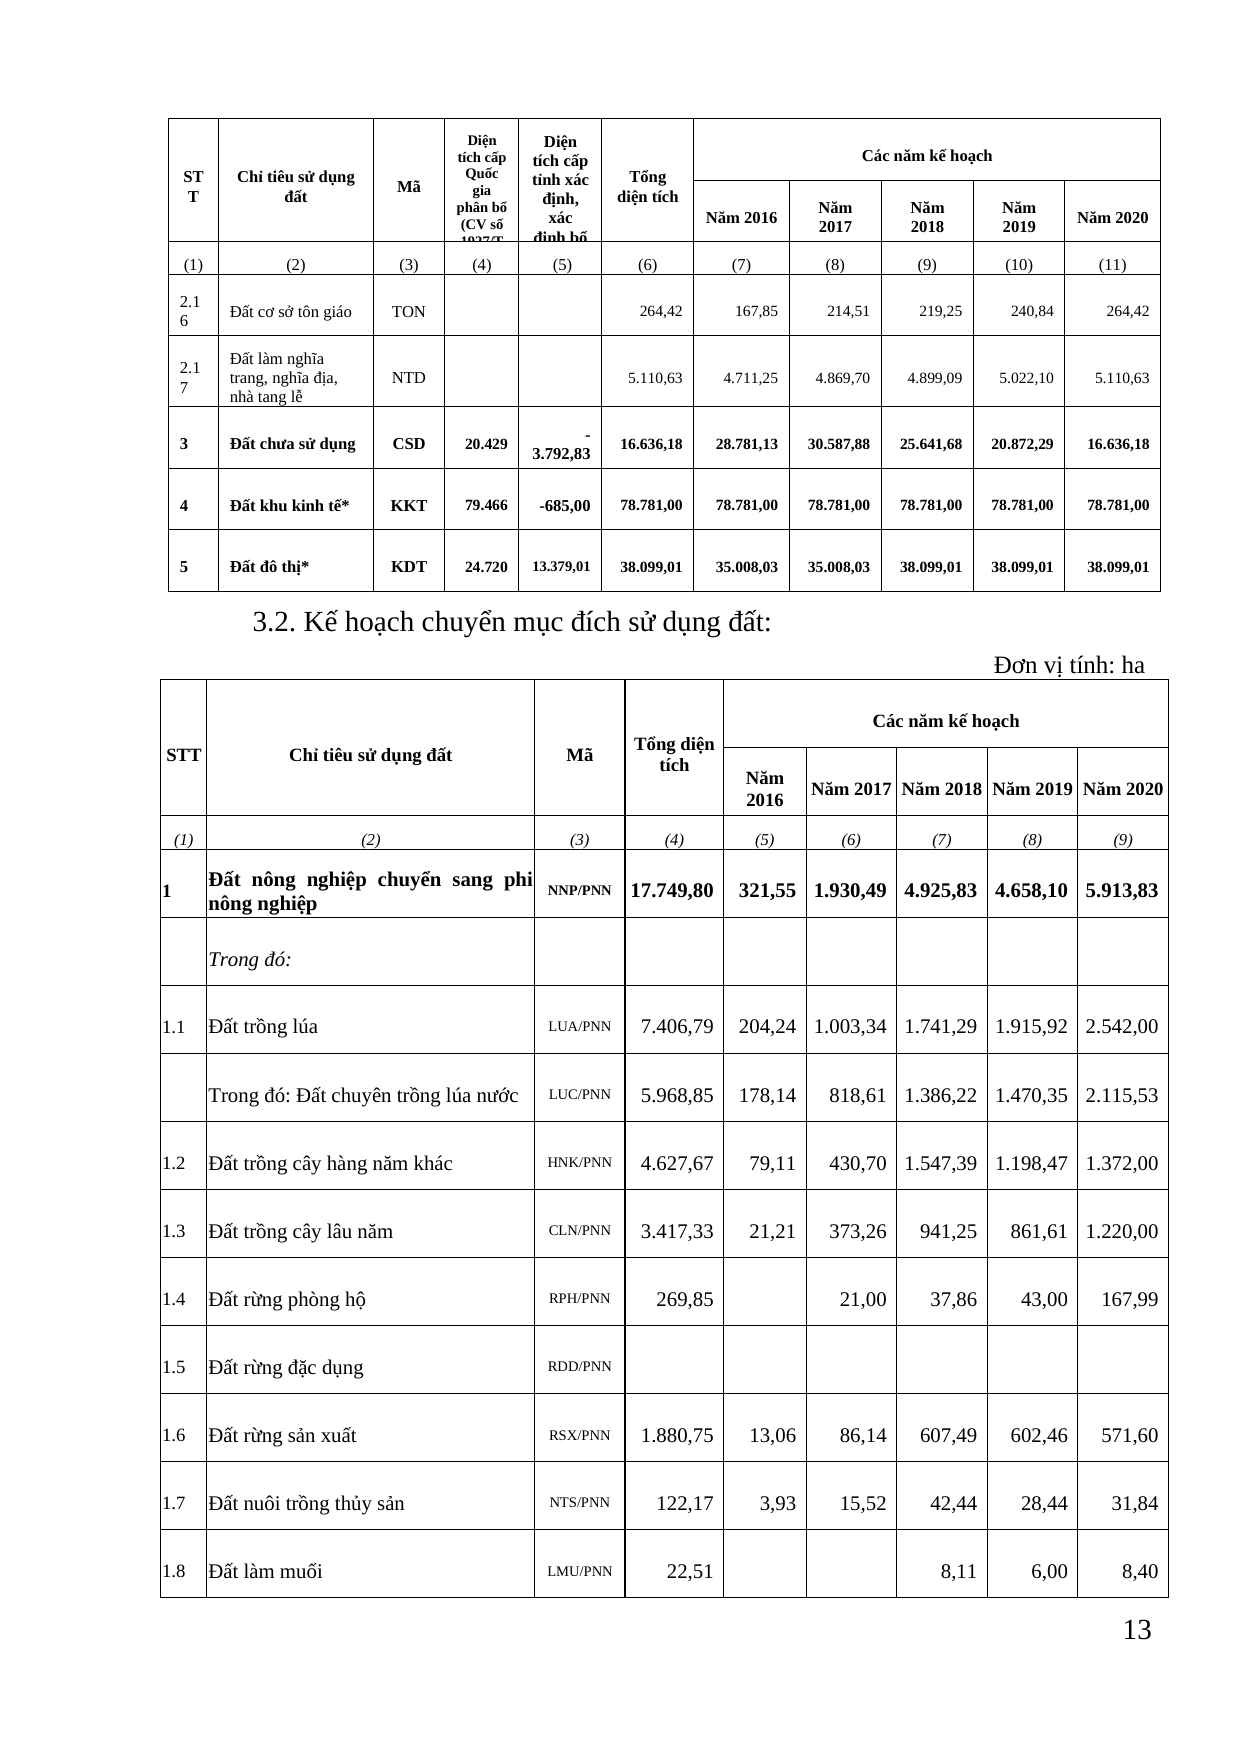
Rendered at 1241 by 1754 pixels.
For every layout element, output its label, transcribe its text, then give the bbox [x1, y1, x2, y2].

table_cell [519, 336, 601, 406]
table_cell (1) [161, 816, 206, 849]
table_cell 78.781,00 [1065, 469, 1160, 529]
table_cell 2.115,53 [1078, 1054, 1168, 1121]
table_cell 373,26 [807, 1190, 896, 1257]
table_cell 13,06 [724, 1394, 806, 1461]
table_cell Đất nông nghiệp chuyển sang phi nông nghiệp [207, 850, 534, 917]
table_cell [807, 1326, 896, 1393]
table_header Tổng diện tích [626, 680, 723, 815]
table_cell LMU/PNN [535, 1530, 624, 1597]
table_cell (6) [602, 242, 693, 274]
table_cell 4.711,25 [694, 336, 789, 406]
table_cell 1.6 [161, 1394, 206, 1461]
table_cell 86,14 [807, 1394, 896, 1461]
table_cell 1.198,47 [988, 1122, 1077, 1189]
table_cell 1.386,22 [897, 1054, 987, 1121]
table_cell 21,00 [807, 1258, 896, 1325]
table_cell 4 [169, 469, 218, 529]
table_cell 1.547,39 [897, 1122, 987, 1189]
table_cell 4.627,67 [626, 1122, 723, 1189]
table_cell [724, 1530, 806, 1597]
table_cell HNK/PNN [535, 1122, 624, 1189]
table_cell 5.022,10 [974, 336, 1064, 406]
table_cell 861,61 [988, 1190, 1077, 1257]
table_cell [807, 918, 896, 985]
table_cell 4.869,70 [790, 336, 881, 406]
table_header Tổng diện tích [602, 119, 693, 241]
table_cell KKT [374, 469, 444, 529]
table_cell KDT [374, 530, 444, 591]
table_cell 30.587,88 [790, 407, 881, 468]
table_cell Năm 2020 [1065, 181, 1160, 241]
table_cell Đất chưa sử dụng [219, 407, 373, 468]
table_cell 35.008,03 [694, 530, 789, 591]
table_cell Trong đó: Đất chuyên trồng lúa nước [207, 1054, 534, 1121]
table_cell [626, 918, 723, 985]
table_cell (11) [1065, 242, 1160, 274]
table_cell Đất đô thị* [219, 530, 373, 591]
table_cell 178,14 [724, 1054, 806, 1121]
table_cell 38.099,01 [602, 530, 693, 591]
table_cell 5.110,63 [1065, 336, 1160, 406]
table_cell 602,46 [988, 1394, 1077, 1461]
table_cell Năm 2018 [882, 181, 973, 241]
table_cell (4) [626, 816, 723, 849]
table_cell 20.429 [445, 407, 518, 468]
table_cell [724, 1326, 806, 1393]
table_cell 5.913,83 [1078, 850, 1168, 917]
table_cell Đất trồng cây hàng năm khác [207, 1122, 534, 1189]
table_cell 167,85 [694, 275, 789, 335]
table_cell 16.636,18 [1065, 407, 1160, 468]
table_cell 15,52 [807, 1462, 896, 1529]
table_header Chỉ tiêu sử dụng đất [207, 680, 534, 815]
table_cell 17.749,80 [626, 850, 723, 917]
table_cell 21,21 [724, 1190, 806, 1257]
table_cell (1) [169, 242, 218, 274]
table_cell (10) [974, 242, 1064, 274]
table_cell CLN/PNN [535, 1190, 624, 1257]
table_cell Năm 2018 [897, 748, 987, 815]
table_cell RPH/PNN [535, 1258, 624, 1325]
table_cell 35.008,03 [790, 530, 881, 591]
table_cell 4.925,83 [897, 850, 987, 917]
table_cell 1.915,92 [988, 986, 1077, 1053]
table_cell 1.5 [161, 1326, 206, 1393]
table_cell 4.658,10 [988, 850, 1077, 917]
table_cell 25.641,68 [882, 407, 973, 468]
table_cell 22,51 [626, 1530, 723, 1597]
table_cell [807, 1530, 896, 1597]
table_cell 8,11 [897, 1530, 987, 1597]
table_cell (9) [882, 242, 973, 274]
table_cell 2.17 [169, 336, 218, 406]
table_cell 818,61 [807, 1054, 896, 1121]
table_cell 37,86 [897, 1258, 987, 1325]
table_cell 1.2 [161, 1122, 206, 1189]
table_cell 78.781,00 [602, 469, 693, 529]
table_cell 1.372,00 [1078, 1122, 1168, 1189]
text Đơn vị tính: ha [807, 650, 1193, 679]
table_cell NTS/PNN [535, 1462, 624, 1529]
table_cell [519, 275, 601, 335]
table_cell (2) [207, 816, 534, 849]
table_cell 13.379,01 [519, 530, 601, 591]
table_cell 1.1 [161, 986, 206, 1053]
table_cell 42,44 [897, 1462, 987, 1529]
table_cell Năm 2017 [807, 748, 896, 815]
table_cell [535, 918, 624, 985]
table_cell 607,49 [897, 1394, 987, 1461]
table_cell 20.872,29 [974, 407, 1064, 468]
table_cell Đất rừng đặc dụng [207, 1326, 534, 1393]
table_cell -685,00 [519, 469, 601, 529]
table_header Các năm kế hoạch [724, 680, 1168, 747]
table_cell [988, 918, 1077, 985]
table_cell 24.720 [445, 530, 518, 591]
table_cell [1078, 1326, 1168, 1393]
text 3.2. Kế hoạch chuyển mục đích sử dụng đất: [207, 604, 1152, 638]
table_cell Đất rừng sản xuất [207, 1394, 534, 1461]
table_cell 1.880,75 [626, 1394, 723, 1461]
table_cell (2) [219, 242, 373, 274]
table_cell 1.470,35 [988, 1054, 1077, 1121]
table_cell 1.3 [161, 1190, 206, 1257]
table_cell [161, 918, 206, 985]
table_cell 1.930,49 [807, 850, 896, 917]
table_cell 79,11 [724, 1122, 806, 1189]
table_cell Năm 2019 [988, 748, 1077, 815]
table_cell Đất nuôi trồng thủy sản [207, 1462, 534, 1529]
table_cell (3) [535, 816, 624, 849]
table_cell 264,42 [602, 275, 693, 335]
table_header Diện tích cấp Quốc gia phân bổ (CV số 1927/TTg-KTN) [445, 119, 518, 241]
table_cell 31,84 [1078, 1462, 1168, 1529]
table_cell [161, 1054, 206, 1121]
table_cell RSX/PNN [535, 1394, 624, 1461]
table_cell RDD/PNN [535, 1326, 624, 1393]
table_cell 264,42 [1065, 275, 1160, 335]
table_cell 240,84 [974, 275, 1064, 335]
table_cell Đất khu kinh tế* [219, 469, 373, 529]
table_cell (7) [897, 816, 987, 849]
table_cell 122,17 [626, 1462, 723, 1529]
table_cell 269,85 [626, 1258, 723, 1325]
table_cell (3) [374, 242, 444, 274]
table_cell NNP/PNN [535, 850, 624, 917]
table_cell Trong đó: [207, 918, 534, 985]
table_cell Đất rừng phòng hộ [207, 1258, 534, 1325]
table_cell 1.7 [161, 1462, 206, 1529]
table_cell 78.781,00 [790, 469, 881, 529]
table_cell 1.003,34 [807, 986, 896, 1053]
table_cell 2.542,00 [1078, 986, 1168, 1053]
table_cell (5) [519, 242, 601, 274]
table_cell (8) [988, 816, 1077, 849]
table_cell (8) [790, 242, 881, 274]
table_cell 571,60 [1078, 1394, 1168, 1461]
table_cell 5.110,63 [602, 336, 693, 406]
table_header Chỉ tiêu sử dụng đất [219, 119, 373, 241]
table_cell 28,44 [988, 1462, 1077, 1529]
table_cell 1.220,00 [1078, 1190, 1168, 1257]
table_cell NTD [374, 336, 444, 406]
table_cell 214,51 [790, 275, 881, 335]
table_cell Đất trồng cây lâu năm [207, 1190, 534, 1257]
table_cell 5 [169, 530, 218, 591]
table_header STT [169, 119, 218, 241]
table_cell 430,70 [807, 1122, 896, 1189]
table_cell Năm 2017 [790, 181, 881, 241]
table_cell 8,40 [1078, 1530, 1168, 1597]
table_cell 1 [161, 850, 206, 917]
table_cell Năm 2016 [724, 748, 806, 815]
table_cell 78.781,00 [882, 469, 973, 529]
table_cell Đất làm nghĩa trang, nghĩa địa, nhà tang lễ [219, 336, 373, 406]
table_cell 204,24 [724, 986, 806, 1053]
table_cell (4) [445, 242, 518, 274]
table_header Mã [374, 119, 444, 241]
table_cell [626, 1326, 723, 1393]
table_cell 1.4 [161, 1258, 206, 1325]
table_cell 38.099,01 [974, 530, 1064, 591]
table_cell 1.741,29 [897, 986, 987, 1053]
table_cell 78.781,00 [694, 469, 789, 529]
table_cell [445, 336, 518, 406]
table_cell 167,99 [1078, 1258, 1168, 1325]
table_cell 219,25 [882, 275, 973, 335]
table_cell 43,00 [988, 1258, 1077, 1325]
table_cell Năm 2019 [974, 181, 1064, 241]
table_cell 1.8 [161, 1530, 206, 1597]
table_cell [1078, 918, 1168, 985]
table_cell -3.792,83 [519, 407, 601, 468]
table_cell Năm 2020 [1078, 748, 1168, 815]
table_cell [988, 1326, 1077, 1393]
table_cell (7) [694, 242, 789, 274]
table_cell 5.968,85 [626, 1054, 723, 1121]
table_cell CSD [374, 407, 444, 468]
table_header Diện tích cấp tỉnh xác định, xác định bổ sung [519, 119, 601, 241]
table_cell 6,00 [988, 1530, 1077, 1597]
table_cell Đất làm muối [207, 1530, 534, 1597]
table_header Các năm kế hoạch [694, 119, 1160, 179]
table_cell [445, 275, 518, 335]
table_cell Đất trồng lúa [207, 986, 534, 1053]
table_cell (5) [724, 816, 806, 849]
table_cell 79.466 [445, 469, 518, 529]
table_cell LUA/PNN [535, 986, 624, 1053]
table_cell 2.16 [169, 275, 218, 335]
table_cell [724, 918, 806, 985]
table_cell 3 [169, 407, 218, 468]
table_cell [897, 1326, 987, 1393]
table_cell [724, 1258, 806, 1325]
table_header STT [161, 680, 206, 815]
table_cell [897, 918, 987, 985]
table_cell (6) [807, 816, 896, 849]
table_cell 78.781,00 [974, 469, 1064, 529]
table_cell LUC/PNN [535, 1054, 624, 1121]
table_cell 38.099,01 [1065, 530, 1160, 591]
table_cell 38.099,01 [882, 530, 973, 591]
table_cell 3.417,33 [626, 1190, 723, 1257]
table_cell (9) [1078, 816, 1168, 849]
table_header Mã [535, 680, 624, 815]
table_cell Năm 2016 [694, 181, 789, 241]
table_cell Đất cơ sở tôn giáo [219, 275, 373, 335]
table_cell TON [374, 275, 444, 335]
table_cell 7.406,79 [626, 986, 723, 1053]
table_cell 3,93 [724, 1462, 806, 1529]
table_cell 28.781,13 [694, 407, 789, 468]
table_cell 941,25 [897, 1190, 987, 1257]
table_cell 4.899,09 [882, 336, 973, 406]
table_cell 16.636,18 [602, 407, 693, 468]
table_cell 321,55 [724, 850, 806, 917]
